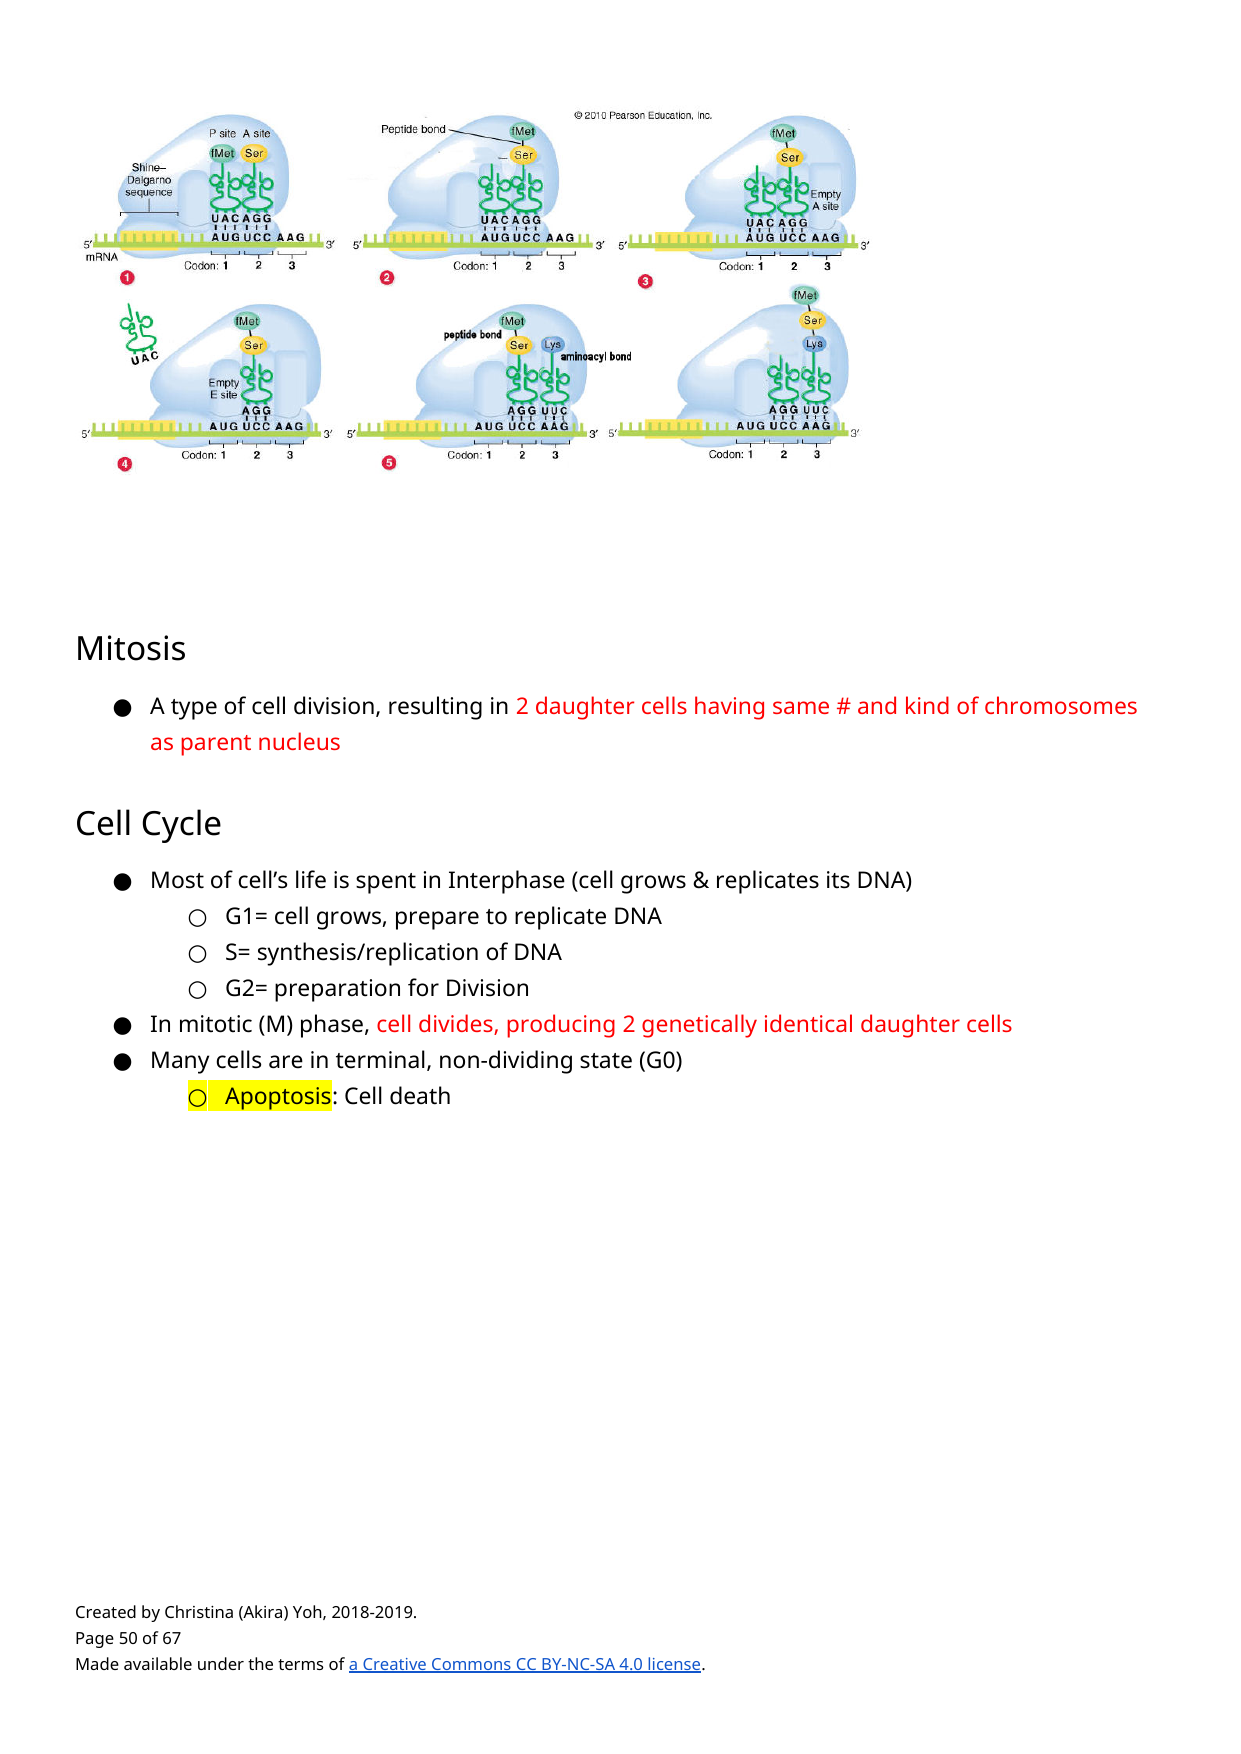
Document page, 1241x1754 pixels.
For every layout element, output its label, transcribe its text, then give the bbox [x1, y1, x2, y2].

subtitle Cell Cycle [75, 799, 1165, 845]
list Apoptosis: Cell death [187, 1079, 1165, 1111]
list Most of cell’s life is spent in Interphase (cell grows & replicates its DNA) [112, 864, 1165, 895]
list G1= cell grows, prepare to replicate DNA [187, 900, 1165, 931]
list S= synthesis/replication of DNA [187, 936, 1165, 967]
list In mitotic (M) phase, cell divides, producing 2 genetically identical daughter cells [112, 1008, 1165, 1039]
list A type of cell division, resulting in 2 daughter cells having same # and kind of chromosomes as parent nucleus [112, 690, 1165, 757]
list G2= preparation for Division [187, 972, 1165, 1003]
subtitle Mitosis [75, 625, 1165, 671]
picture [75, 105, 873, 476]
list Many cells are in terminal, non-dividing state (G0) [112, 1044, 1165, 1075]
